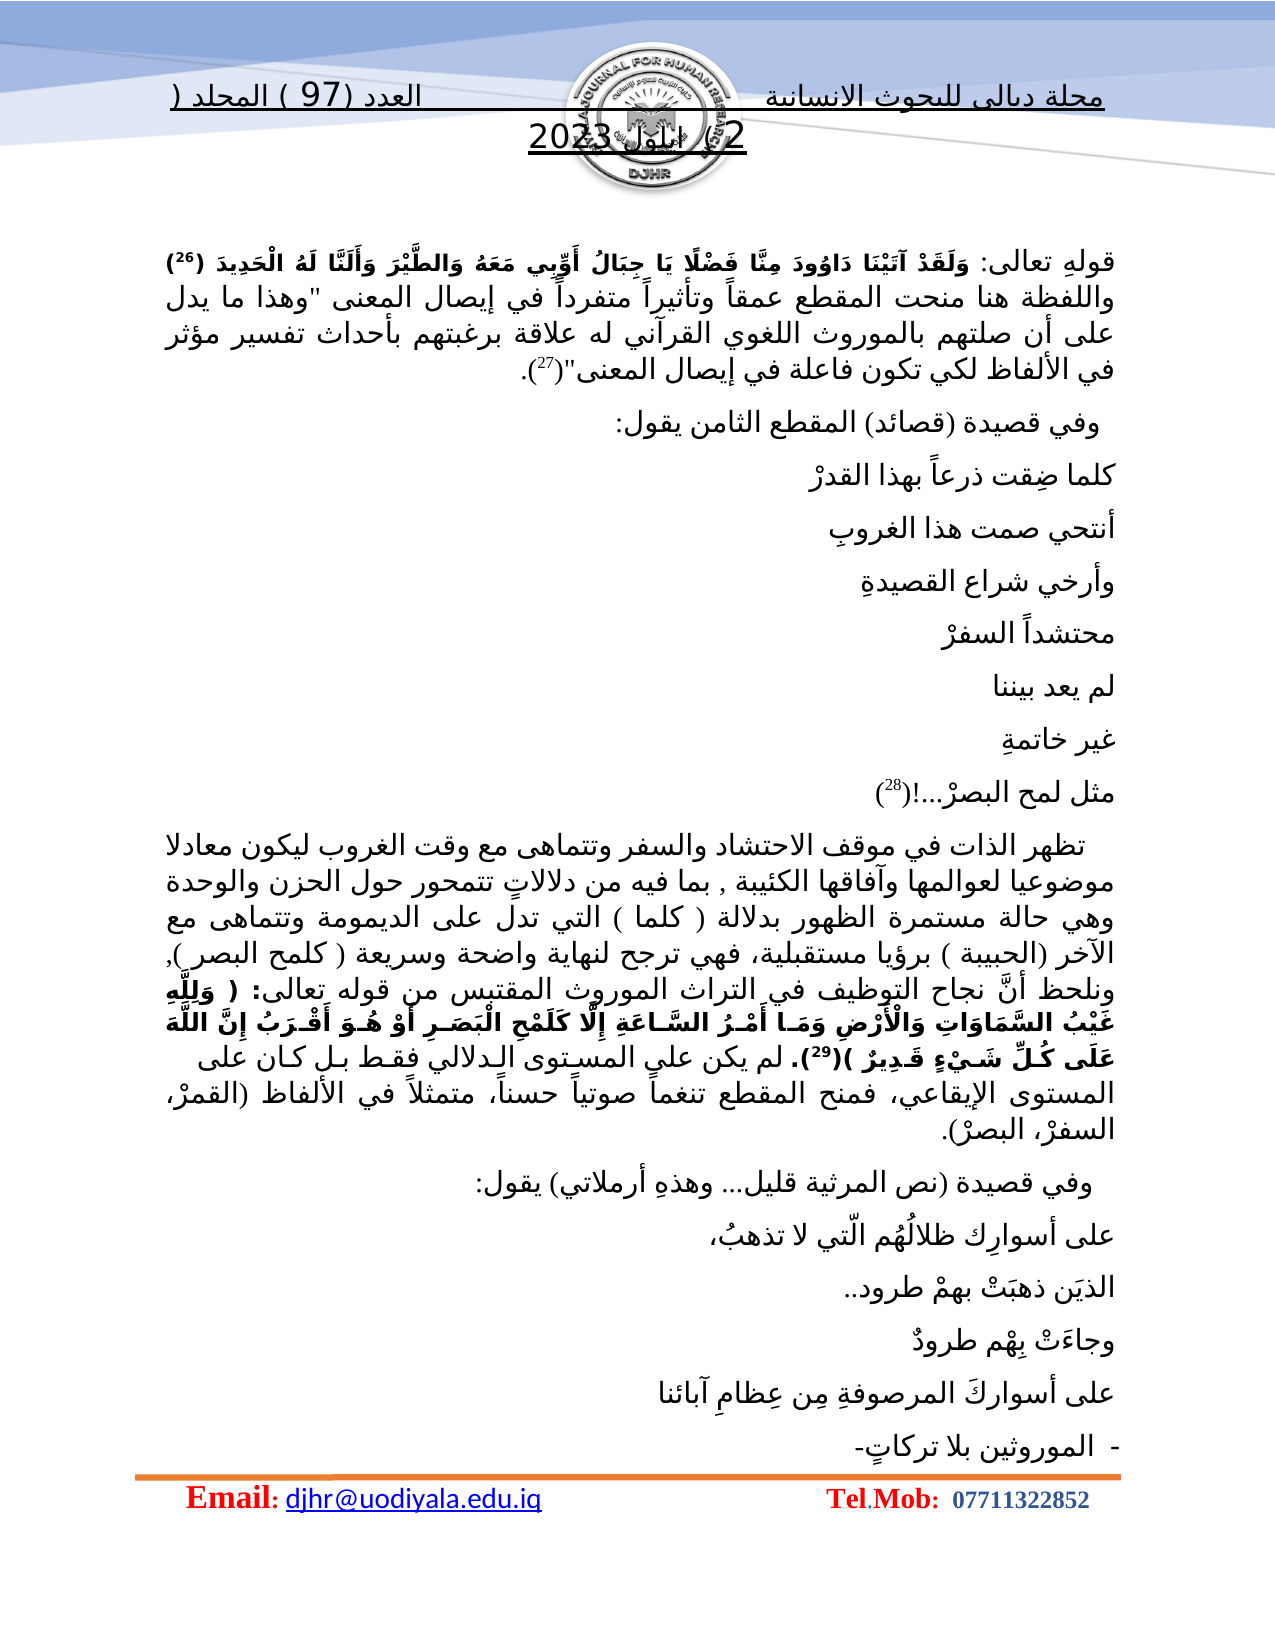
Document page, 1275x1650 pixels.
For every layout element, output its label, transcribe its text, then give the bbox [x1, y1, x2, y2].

text محتشداً السفرْ [165, 616, 1116, 650]
text غير خاتمةِ [165, 722, 1116, 756]
text وأرخي شراع القصيدةِ [165, 564, 1116, 597]
text على أسواركَ المرصوفةِ مِن عِظامِ آبائنا [165, 1376, 1116, 1410]
text أنتحي صمت هذا الغروبِ [165, 511, 1116, 544]
text تظهر الذات في موقف الاحتشاد والسفر وتتماهى مع وقت الغروب ليكون معادلا موضوعيا لعوالمها وآفاقها الكئيبة , بما فيه من دلالاتٍ تتمحور حول الحزن والوحدة وهي حالة مستمرة الظهور بدلالة ( كلما ) التي تدل على الديمومة وتتماهى مع الآخر (الحبيبة ) برؤيا مستقبلية، فهي ترجح لنهاية واضحة وسريعة ( كلمح البصر ), ونلحظ أنَّ نجاح التوظيف في التراث الموروث المقتبس من قوله تعالى: ( وَلِلَّهِ غَيْبُ السَّمَاوَاتِ وَالْأَرْضِ وَمَا أَمْرُ السَّاعَةِ إِلَّا كَلَمْحِ الْبَصَرِ أَوْ هُوَ أَقْرَبُ إِنَّ اللَّهَ عَلَى كُلِّ شَيْءٍ قَدِيرٌ )(). لم يكن على المستوى الدلالي فقط بل كان على المستوى الإيقاعي، فمنح المقطع تنغماً صوتياً حسناً، متمثلاً في الألفاظ (القمرْ، السفرْ، البصرْ). [165, 828, 1116, 1146]
text الذيَن ذهبَتْ بهمْ طرود.. [165, 1271, 1116, 1304]
text على أسوارِك ظلالُهُم الّتي لا تذهبُ، [165, 1218, 1116, 1251]
text وفي قصيدة (نص المرثية قليل... وهذهِ أرملاتي) يقول: [165, 1165, 1116, 1198]
text مثل لمح البصرْ...!() [165, 775, 1116, 808]
text كلما ضِقت ذرعاً بهذا القدرْ [165, 458, 1116, 492]
text وفي قصيدة (قصائد) المقطع الثامن يقول: [165, 405, 1116, 439]
text لم يعد بيننا [165, 669, 1116, 703]
list الموروثين بلا تركاتٍ- [165, 1429, 1110, 1463]
picture [0, 1, 1275, 190]
text وجاءَتْ بِهْم طرودٌ [165, 1323, 1116, 1357]
